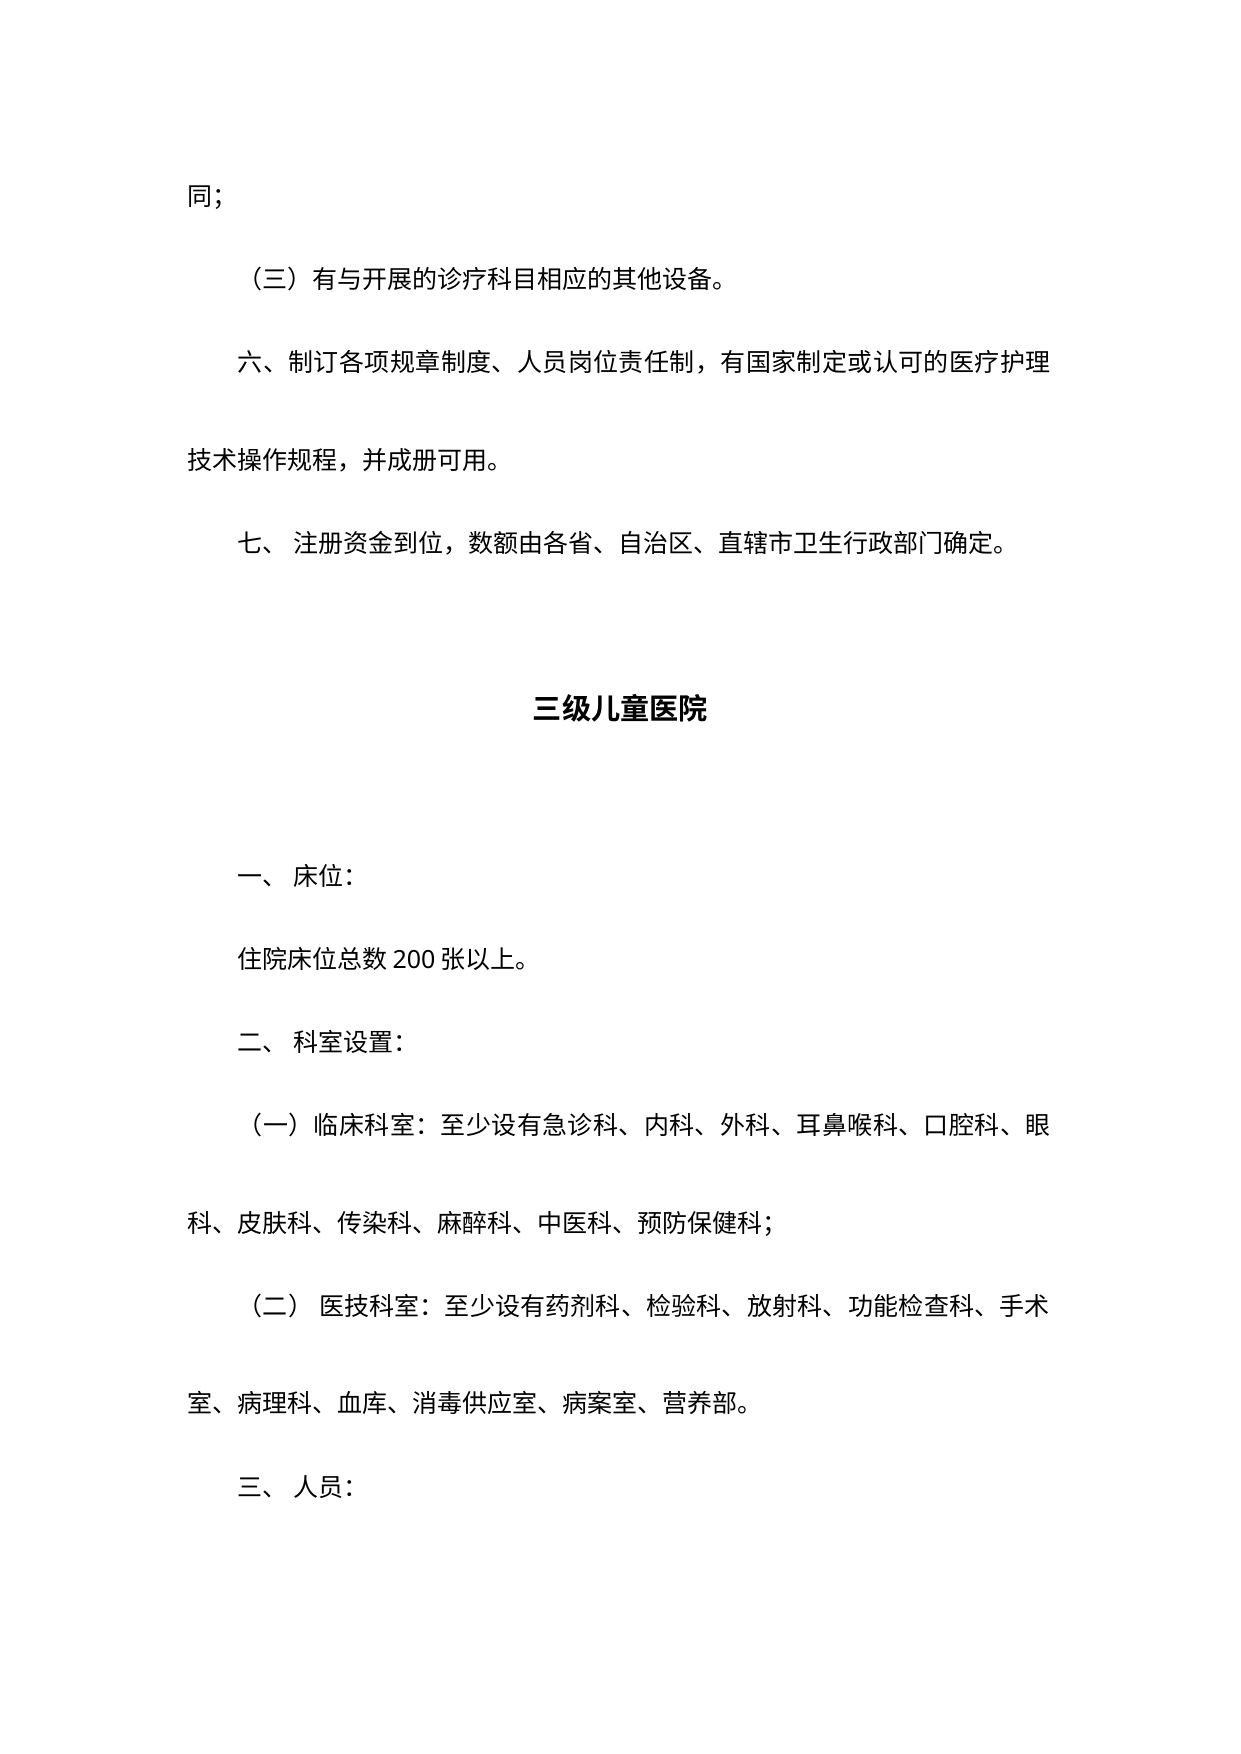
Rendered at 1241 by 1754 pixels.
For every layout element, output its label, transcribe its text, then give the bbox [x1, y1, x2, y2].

text （二） 医技科室：至少设有药剂科、检验科、放射科、功能检查科、手术室、病理科、血库、消毒供应室、病案室、营养部。 [187, 1272, 1053, 1434]
text （一）临床科室：至少设有急诊科、内科、外科、耳鼻喉科、口腔科、眼科、皮肤科、传染科、麻醉科、中医科、预防保健科； [187, 1091, 1053, 1254]
text 六、制订各项规章制度、人员岗位责任制，有国家制定或认可的医疗护理技术操作规程，并成册可用。 [187, 328, 1053, 491]
text 住院床位总数200张以上。 [187, 925, 1053, 990]
text 三级儿童医院 [187, 674, 1053, 739]
text （三）有与开展的诊疗科目相应的其他设备。 [187, 245, 1053, 310]
text 一、 床位： [187, 842, 1053, 907]
text 二、 科室设置： [187, 1008, 1053, 1073]
text 七、 注册资金到位，数额由各省、自治区、直辖市卫生行政部门确定。 [187, 509, 1053, 574]
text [187, 162, 1053, 227]
text 三、 人员： [187, 1453, 1053, 1518]
